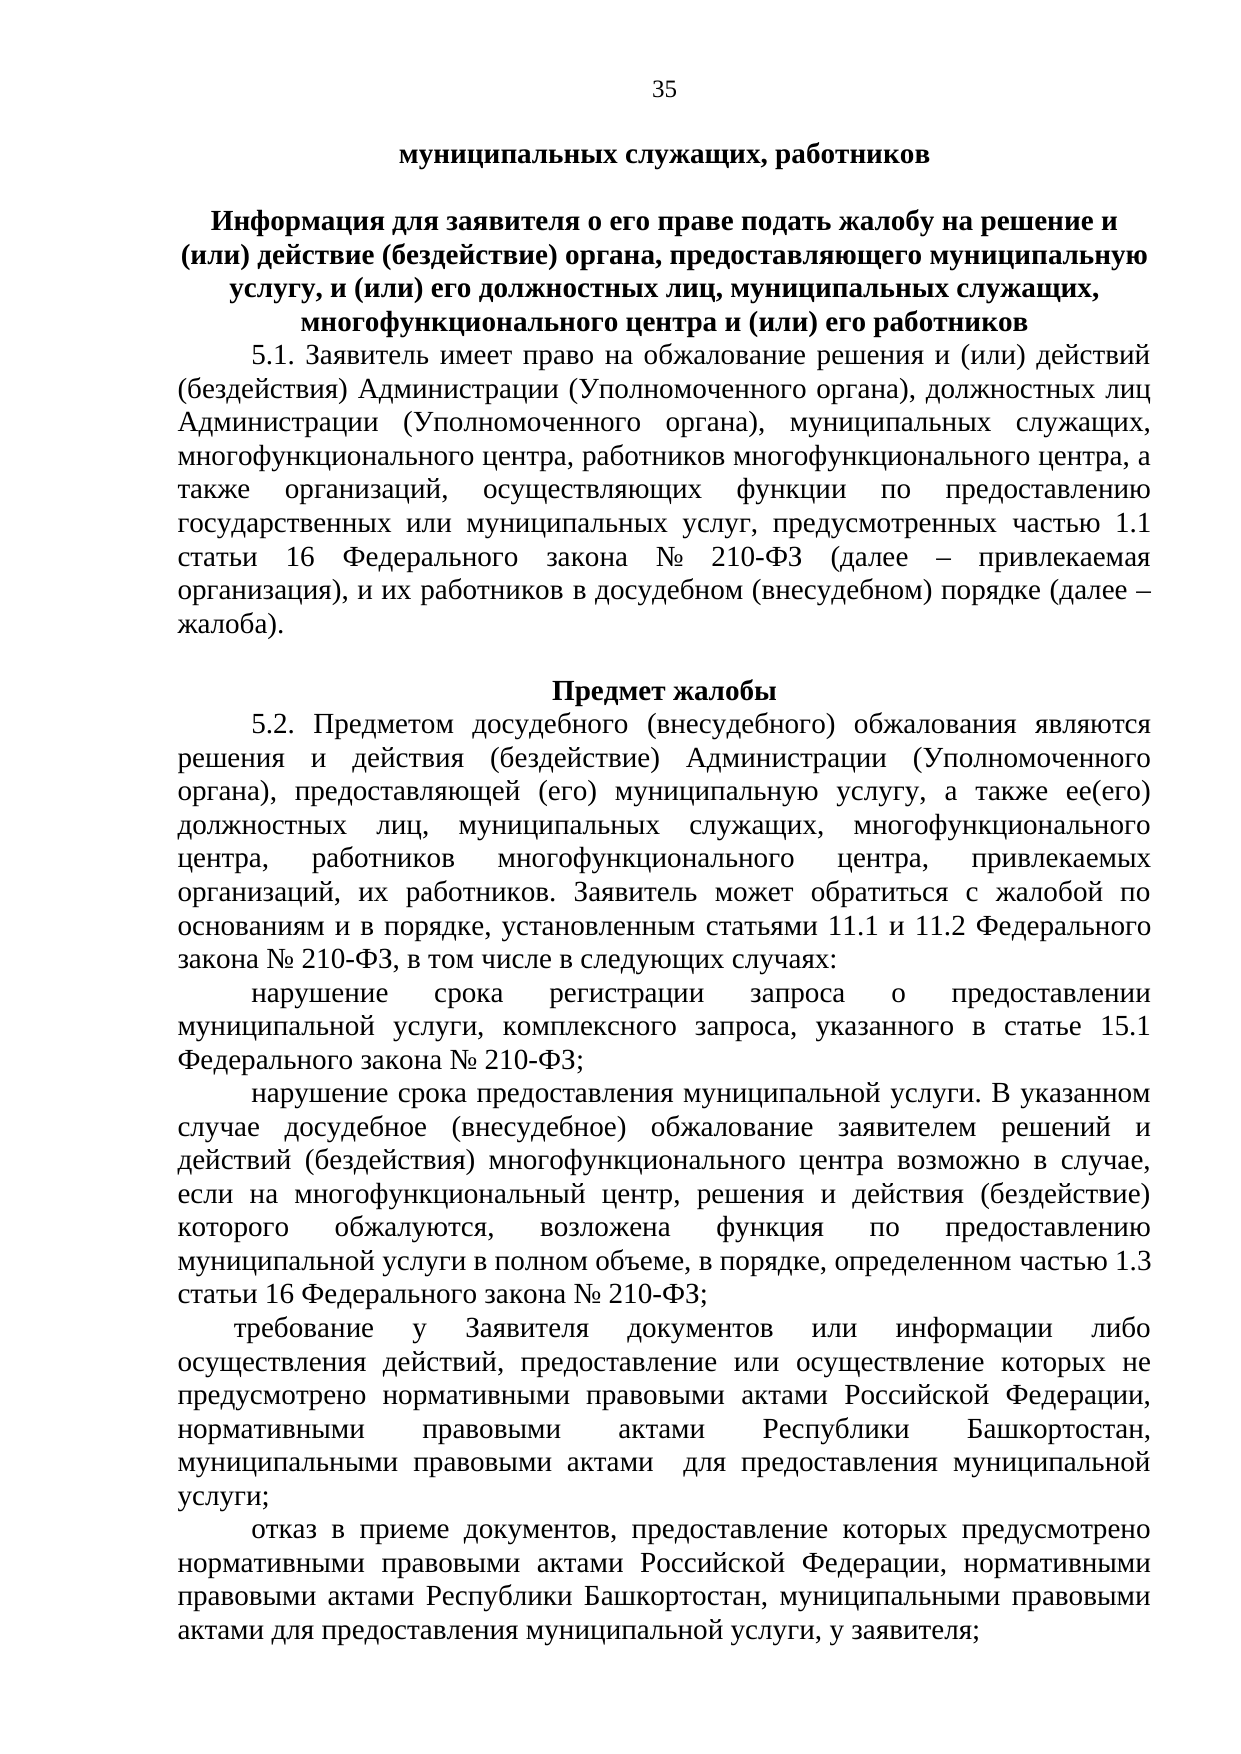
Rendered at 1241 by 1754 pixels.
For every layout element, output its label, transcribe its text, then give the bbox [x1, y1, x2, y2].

text отказ в приеме документов, предоставление которых предусмотрено нормативными правовыми актами Российской Федерации, нормативными правовыми актами Республики Башкортостан, муниципальными правовыми актами для предоставления муниципальной услуги, у заявителя; [177, 1511, 1152, 1646]
text требование у Заявителя документов или информации либо осуществления действий, предоставление или осуществление которых не предусмотрено нормативными правовыми актами Российской Федерации, нормативными правовыми актами Республики Башкортостан, муниципальными правовыми актами для предоставления муниципальной услуги; [177, 1310, 1152, 1511]
text нарушение срока регистрации запроса о предоставлении муниципальной услуги, комплексного запроса, указанного в статье 15.1 Федерального закона № 210-ФЗ; [177, 975, 1152, 1075]
text Информация для заявителя о его праве подать жалобу на решение и (или) действие (бездействие) органа, предоставляющего муниципальную услугу, и (или) его должностных лиц, муниципальных служащих, многофункционального центра и (или) его работников [177, 203, 1152, 337]
text 5.1. Заявитель имеет право на обжалование решения и (или) действий (бездействия) Администрации (Уполномоченного органа), должностных лиц Администрации (Уполномоченного органа), муниципальных служащих, многофункционального центра, работников многофункционального центра, а также организаций, осуществляющих функции по предоставлению государственных или муниципальных услуг, предусмотренных частью 1.1 статьи 16 Федерального закона № 210-ФЗ (далее – привлекаемая организация), и их работников в досудебном (внесудебном) порядке (далее – жалоба). [177, 337, 1152, 639]
text 5.2. Предметом досудебного (внесудебного) обжалования являются решения и действия (бездействие) Администрации (Уполномоченного органа), предоставляющей (его) муниципальную услугу, а также ее(его) должностных лиц, муниципальных служащих, многофункционального центра, работников многофункционального центра, привлекаемых организаций, их работников. Заявитель может обратиться с жалобой по основаниям и в порядке, установленным статьями 11.1 и 11.2 Федерального закона № 210-ФЗ, в том числе в следующих случаях: [177, 706, 1152, 975]
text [177, 136, 1152, 170]
text Предмет жалобы [177, 673, 1152, 706]
text нарушение срока предоставления муниципальной услуги. В указанном случае досудебное (внесудебное) обжалование заявителем решений и действий (бездействия) многофункционального центра возможно в случае, если на многофункциональный центр, решения и действия (бездействие) которого обжалуются, возложена функция по предоставлению муниципальной услуги в полном объеме, в порядке, определенном частью 1.3 статьи 16 Федерального закона № 210-ФЗ; [177, 1075, 1152, 1310]
